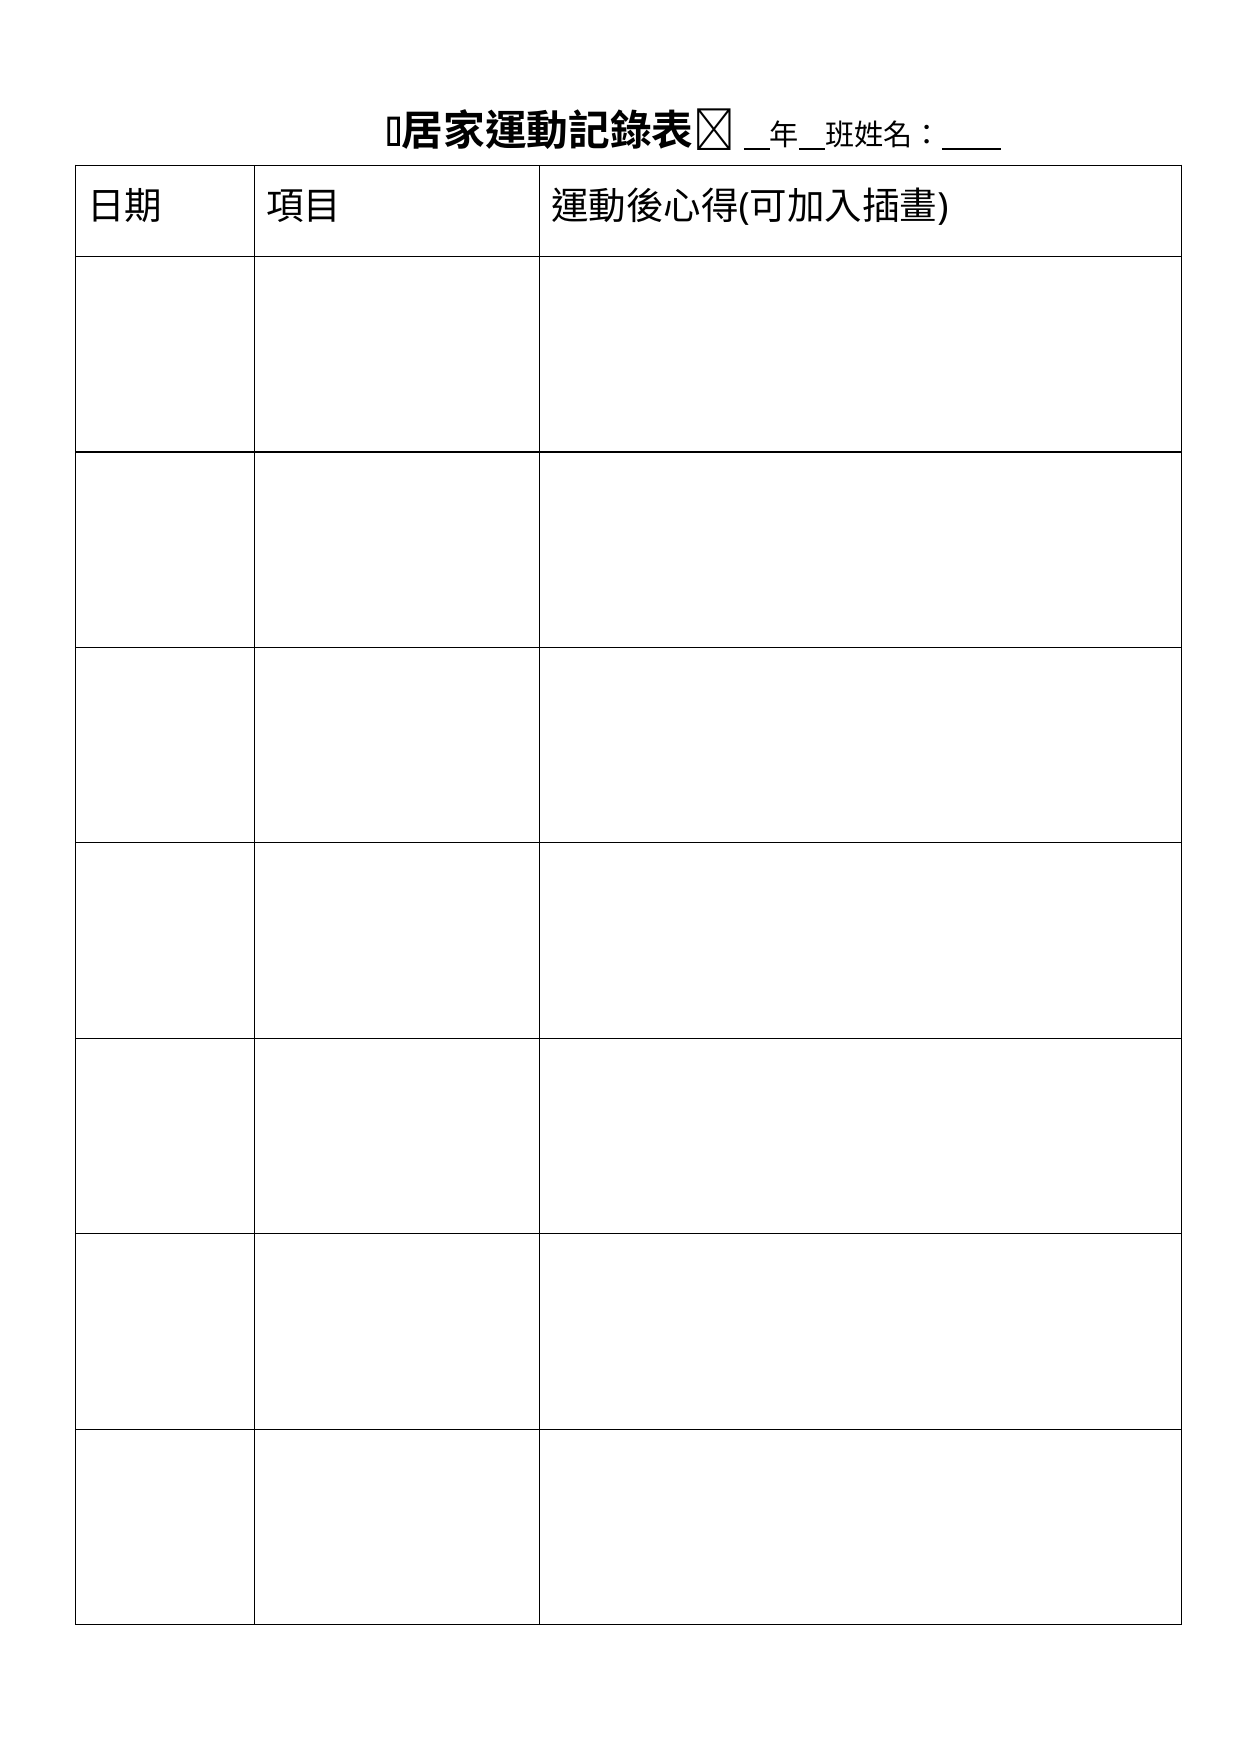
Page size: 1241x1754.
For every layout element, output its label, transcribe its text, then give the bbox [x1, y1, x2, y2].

table_cell [76, 1039, 254, 1233]
table_cell [540, 1039, 1181, 1233]
table_cell [540, 1234, 1181, 1428]
table_cell [76, 257, 254, 451]
table_header 運動後心得(可加入插畫) [540, 166, 1181, 256]
table_cell [76, 453, 254, 647]
table_cell [255, 1039, 539, 1233]
table_cell [540, 1430, 1181, 1624]
table_cell [76, 648, 254, 842]
table_cell [540, 453, 1181, 647]
table_cell [76, 1430, 254, 1624]
table_cell [540, 843, 1181, 1038]
table_cell [255, 648, 539, 842]
table_cell [255, 257, 539, 451]
table_header 日期 [76, 166, 254, 256]
table_cell [76, 1234, 254, 1428]
table_cell [255, 453, 539, 647]
table_cell [76, 843, 254, 1038]
table_cell [255, 843, 539, 1038]
table_cell [255, 1234, 539, 1428]
table_cell [540, 648, 1181, 842]
text 居家運動記錄表 年 班姓名： [75, 89, 1165, 164]
table_cell [540, 257, 1181, 451]
table_header 項目 [255, 166, 539, 256]
table_cell [255, 1430, 539, 1624]
